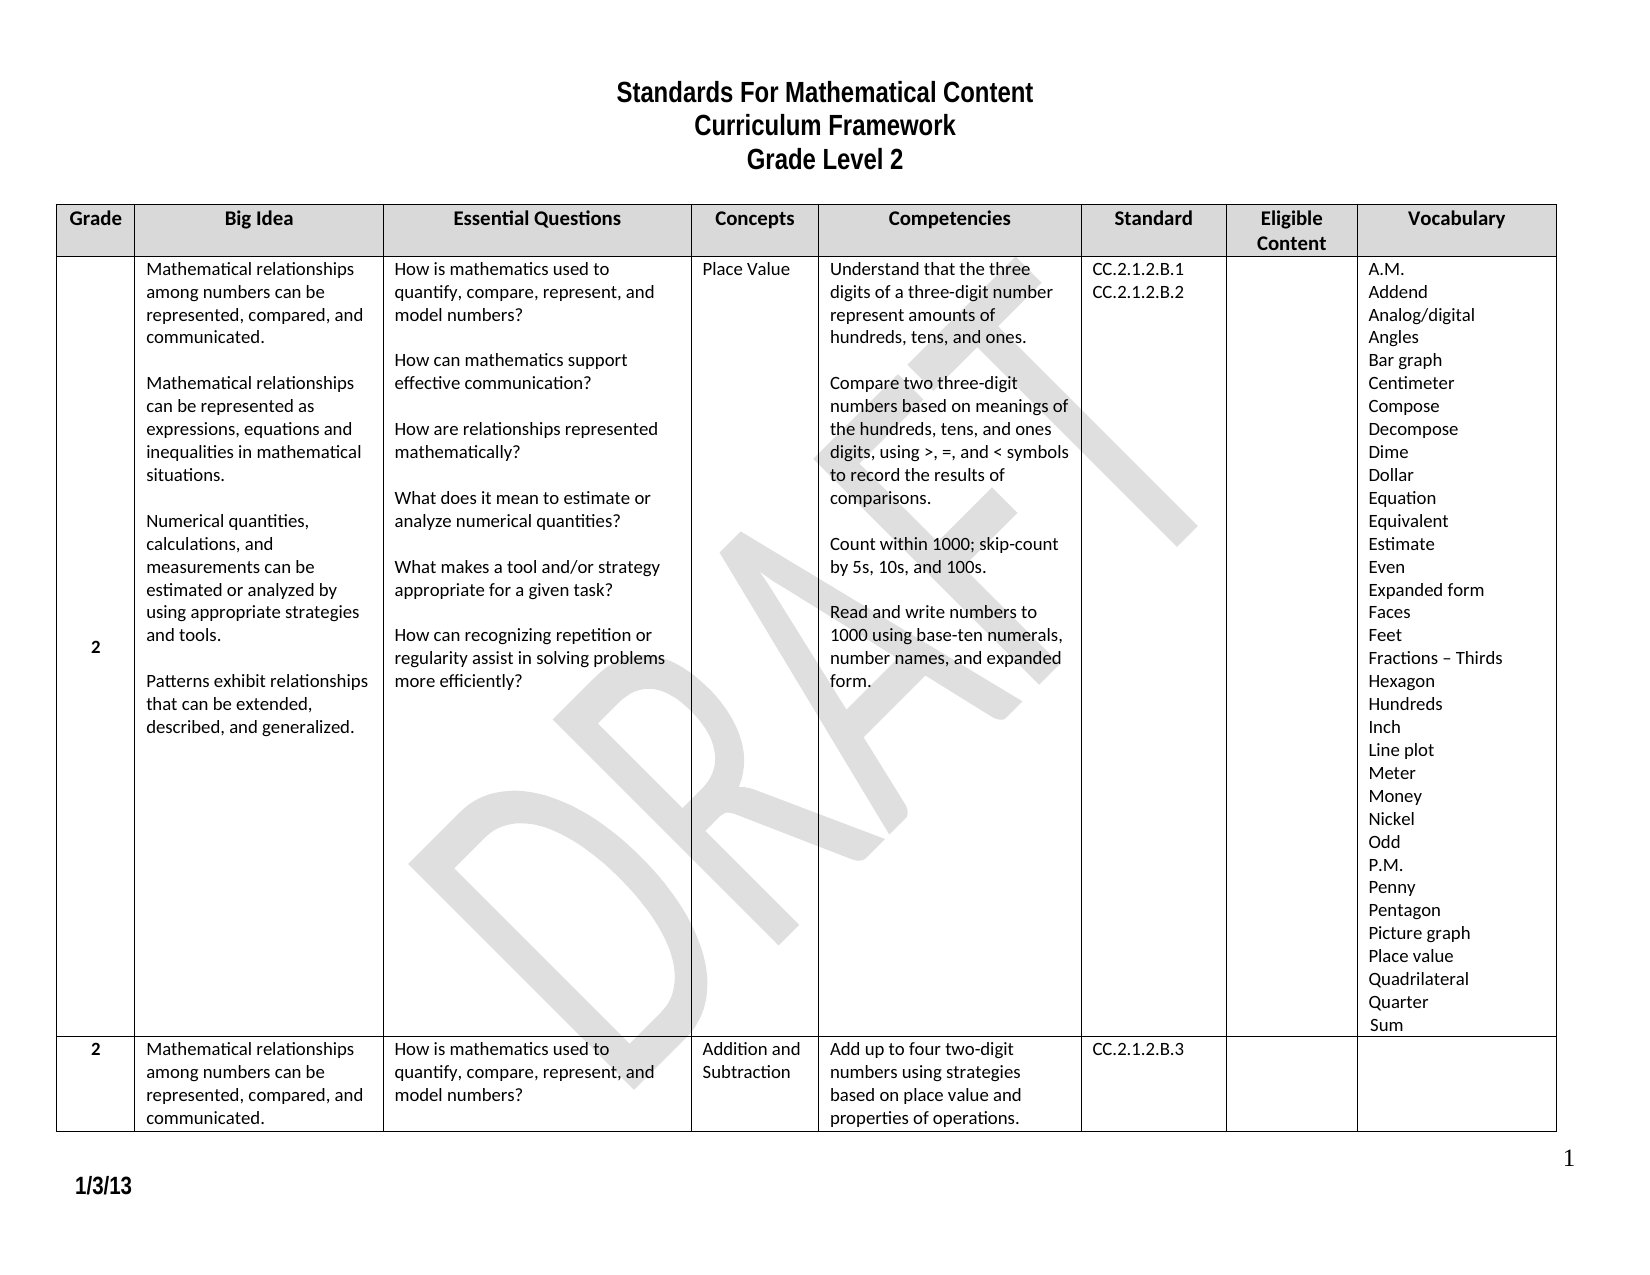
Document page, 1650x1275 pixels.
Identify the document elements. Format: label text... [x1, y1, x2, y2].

table_header Eligible Content [1227, 205, 1357, 256]
table_cell 2 [57, 257, 134, 1036]
table_cell CC.2.1.2.B.3 [1082, 1037, 1226, 1131]
table_cell CC.2.1.2.B.1 CC.2.1.2.B.2 [1082, 257, 1226, 1036]
table_cell [1227, 1037, 1357, 1131]
table_header Essential Questions [384, 205, 691, 256]
table_header Standard [1082, 205, 1226, 256]
table_cell Mathematical relationships among numbers can be represented, compared, and communicated. Mathematical relationships can be represented as expressions, equations and inequalities in mathematical situations. Numerical quantities, calculations, and measurements can be estimated or analyzed by using appropriate strategies and tools. Patterns exhibit relationships that can be extended, described, and generalized. [135, 257, 383, 1036]
table_header Big Idea [135, 205, 383, 256]
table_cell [819, 1037, 1081, 1131]
table_cell Addition and Subtraction [692, 1037, 818, 1131]
table_header Vocabulary [1358, 205, 1556, 256]
table_cell Understand that the three digits of a three-digit number represent amounts of hundreds, tens, and ones. Compare two three-digit numbers based on meanings of the hundreds, tens, and ones digits, using >, =, and < symbols to record the results of comparisons. Count within 1000; skip-count by 5s, 10s, and 100s. Read and write numbers to 1000 using base-ten numerals, number names, and expanded form. [819, 257, 1081, 1036]
table_header Grade [57, 205, 134, 256]
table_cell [384, 1037, 691, 1131]
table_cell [135, 1037, 383, 1131]
table_cell Place Value [692, 257, 818, 1036]
table_cell How is mathematics used to quantify, compare, represent, and model numbers? How can mathematics support effective communication? How are relationships represented mathematically? What does it mean to estimate or analyze numerical quantities? What makes a tool and/or strategy appropriate for a given task? How can recognizing repetition or regularity assist in solving problems more efficiently? [384, 257, 691, 1036]
table_header Concepts [692, 205, 818, 256]
table_cell [1358, 1037, 1556, 1131]
table_header Competencies [819, 205, 1081, 256]
table_cell A.M. Addend Analog/digital Angles Bar graph Centimeter Compose Decompose Dime Dollar Equation Equivalent Estimate Even Expanded form Faces Feet Fractions – Thirds Hexagon Hundreds Inch Line plot Meter Money Nickel Odd P.M. Penny Pentagon Picture graph Place value Quadrilateral Quarter Sum [1358, 257, 1556, 1036]
table_cell [1227, 257, 1357, 1036]
table_cell 2 [57, 1037, 134, 1131]
